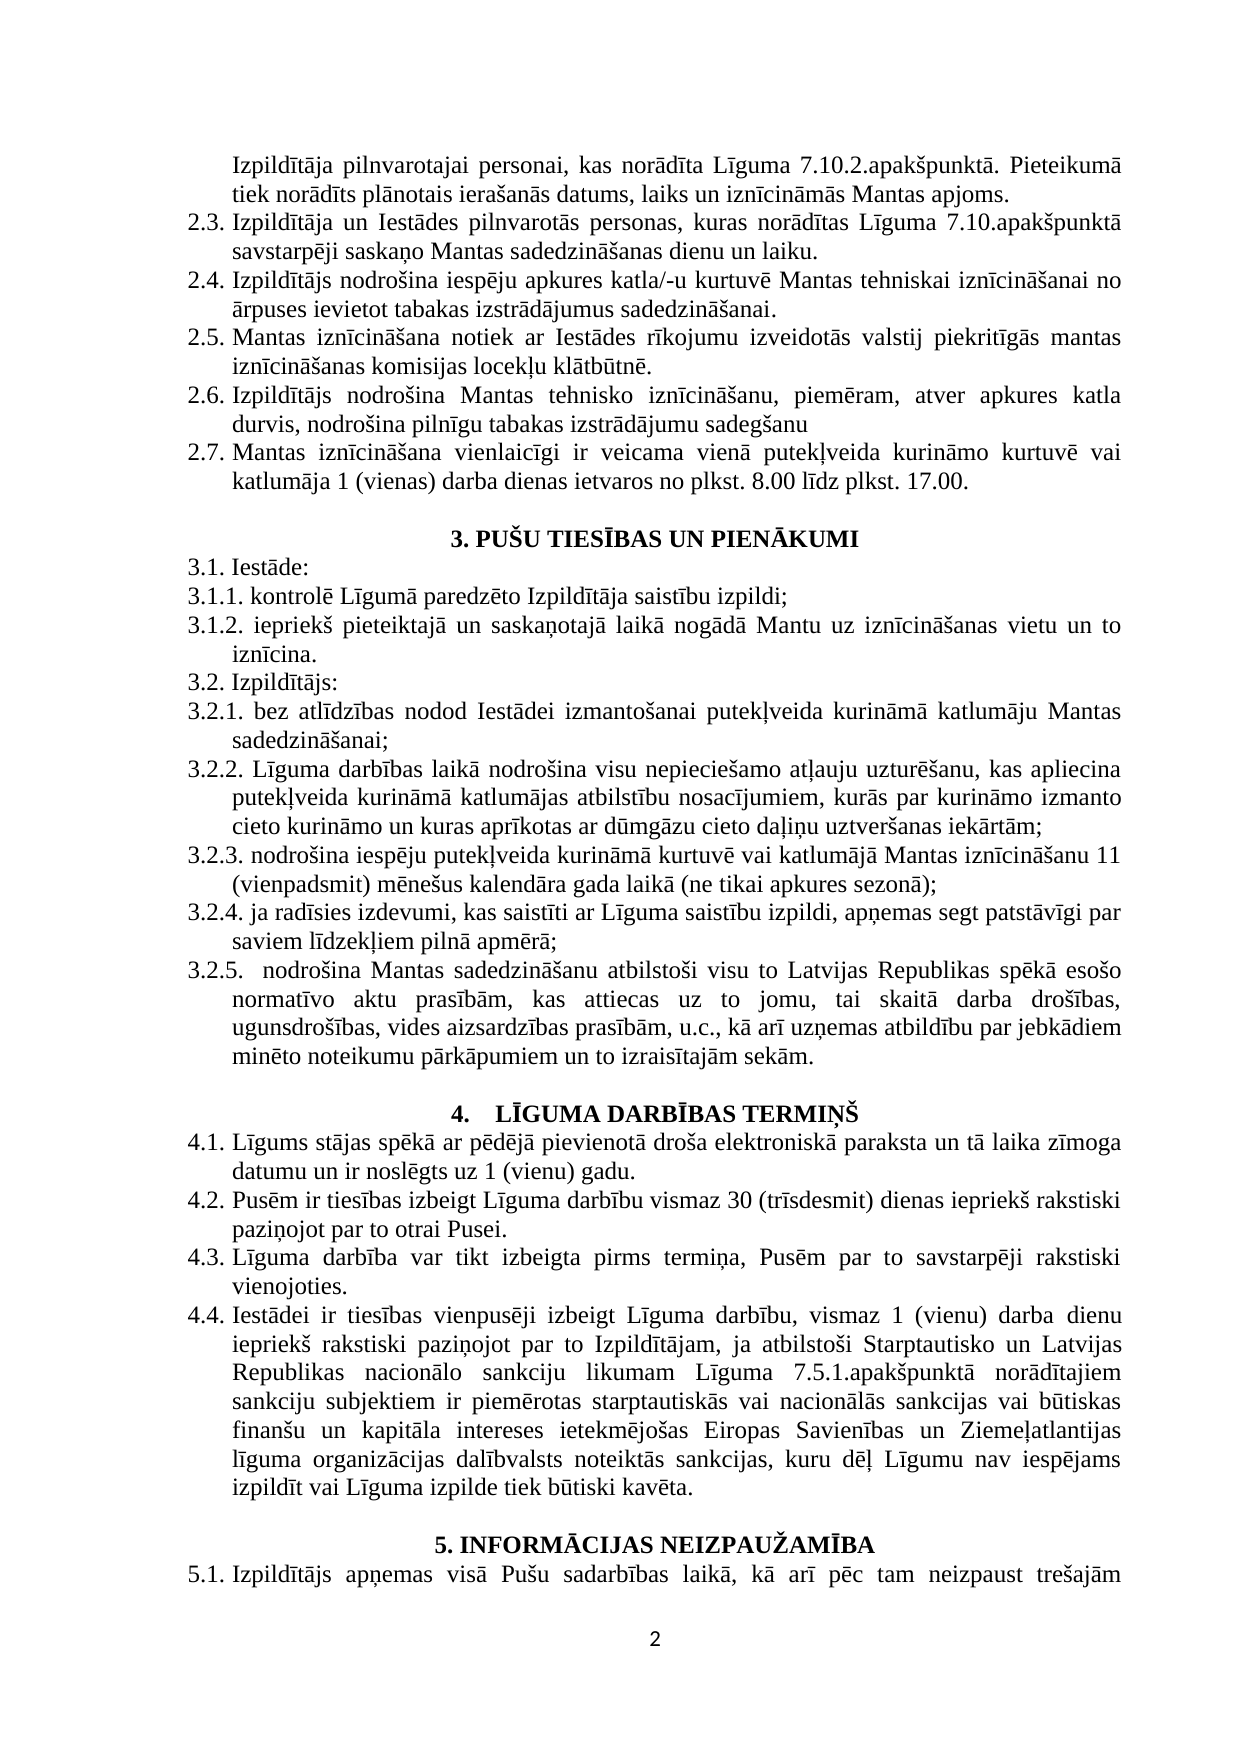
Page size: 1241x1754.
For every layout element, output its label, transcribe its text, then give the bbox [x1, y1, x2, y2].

list Izpildītājs nodrošina Mantas tehnisko iznīcināšanu, piemēram, atver apkures katla durvis, nodrošina pilnīgu tabakas izstrādājumu sadegšanu [187, 380, 1122, 437]
list 3.1. Iestāde: [187, 552, 1122, 581]
list Izpildītājs nodrošina iespēju apkures katla/-u kurtuvē Mantas tehniskai iznīcināšanai no ārpuses ievietot tabakas izstrādājumus sadedzināšanai. [187, 265, 1122, 322]
list Pusēm ir tiesības izbeigt Līguma darbību vismaz 30 (trīsdesmit) dienas iepriekš rakstiski paziņojot par to otrai Pusei. [187, 1185, 1122, 1242]
list Mantas iznīcināšana notiek ar Iestādes rīkojumu izveidotās valstij piekritīgās mantas iznīcināšanas komisijas locekļu klātbūtnē. [187, 322, 1122, 380]
list LĪGUMA DARBĪBAS TERMIŅŠ [187, 1099, 1122, 1127]
list 3.1.2. iepriekš pieteiktajā un saskaņotajā laikā nogādā Mantu uz iznīcināšanas vietu un to iznīcina. [187, 610, 1122, 667]
list 3.2. Izpildītājs: [187, 667, 1122, 696]
list nodrošina Mantas sadedzināšanu atbilstoši visu to Latvijas Republikas spēkā esošo normatīvo aktu prasībām, kas attiecas uz to jomu, tai skaitā darba drošības, ugunsdrošības, vides aizsardzības prasībām, u.c., kā arī uzņemas atbildību par jebkādiem minēto noteikumu pārkāpumiem un to izraisītajām sekām. [187, 955, 1122, 1070]
list 3.2.2. Līguma darbības laikā nodrošina visu nepieciešamo atļauju uzturēšanu, kas apliecina putekļveida kurināmā katlumājas atbilstību nosacījumiem, kurās par kurināmo izmanto cieto kurināmo un kuras aprīkotas ar dūmgāzu cieto daļiņu uztveršanas iekārtām; [187, 754, 1122, 840]
text 5. INFORMĀCIJAS NEIZPAUŽAMĪBA [187, 1530, 1122, 1559]
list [187, 150, 1122, 207]
list Iestādei ir tiesības vienpusēji izbeigt Līguma darbību, vismaz 1 (vienu) darba dienu iepriekš rakstiski paziņojot par to Izpildītājam, ja atbilstoši Starptautisko un Latvijas Republikas nacionālo sankciju likumam Līguma 7.5.1.apakšpunktā norādītajiem sankciju subjektiem ir piemērotas starptautiskās vai nacionālās sankcijas vai būtiskas finanšu un kapitāla intereses ietekmējošas Eiropas Savienības un Ziemeļatlantijas līguma organizācijas dalībvalsts noteiktās sankcijas, kuru dēļ Līgumu nav iespējams izpildīt vai Līguma izpilde tiek būtiski kavēta. [187, 1300, 1122, 1501]
list 3.1.1. kontrolē Līgumā paredzēto Izpildītāja saistību izpildi; [187, 581, 1122, 610]
list 3.2.3. nodrošina iespēju putekļveida kurināmā kurtuvē vai katlumājā Mantas iznīcināšanu 11 (vienpadsmit) mēnešus kalendāra gada laikā (ne tikai apkures sezonā); [187, 840, 1122, 897]
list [187, 1559, 1122, 1587]
list 3.2.1. bez atlīdzības nodod Iestādei izmantošanai putekļveida kurināmā katlumāju Mantas sadedzināšanai; [187, 696, 1122, 754]
list 3. PUŠU TIESĪBAS UN PIENĀKUMI [187, 524, 1122, 552]
list Izpildītāja un Iestādes pilnvarotās personas, kuras norādītas Līguma 7.10.apakšpunktā savstarpēji saskaņo Mantas sadedzināšanas dienu un laiku. [187, 207, 1122, 265]
list Līgums stājas spēkā ar pēdējā pievienotā droša elektroniskā paraksta un tā laika zīmoga datumu un ir noslēgts uz 1 (vienu) gadu. [187, 1127, 1122, 1185]
list Mantas iznīcināšana vienlaicīgi ir veicama vienā putekļveida kurināmo kurtuvē vai katlumāja 1 (vienas) darba dienas ietvaros no plkst. 8.00 līdz plkst. 17.00. [187, 437, 1122, 495]
list 3.2.4. ja radīsies izdevumi, kas saistīti ar Līguma saistību izpildi, apņemas segt patstāvīgi par saviem līdzekļiem pilnā apmērā; [187, 897, 1122, 955]
list Līguma darbība var tikt izbeigta pirms termiņa, Pusēm par to savstarpēji rakstiski vienojoties. [187, 1242, 1122, 1300]
